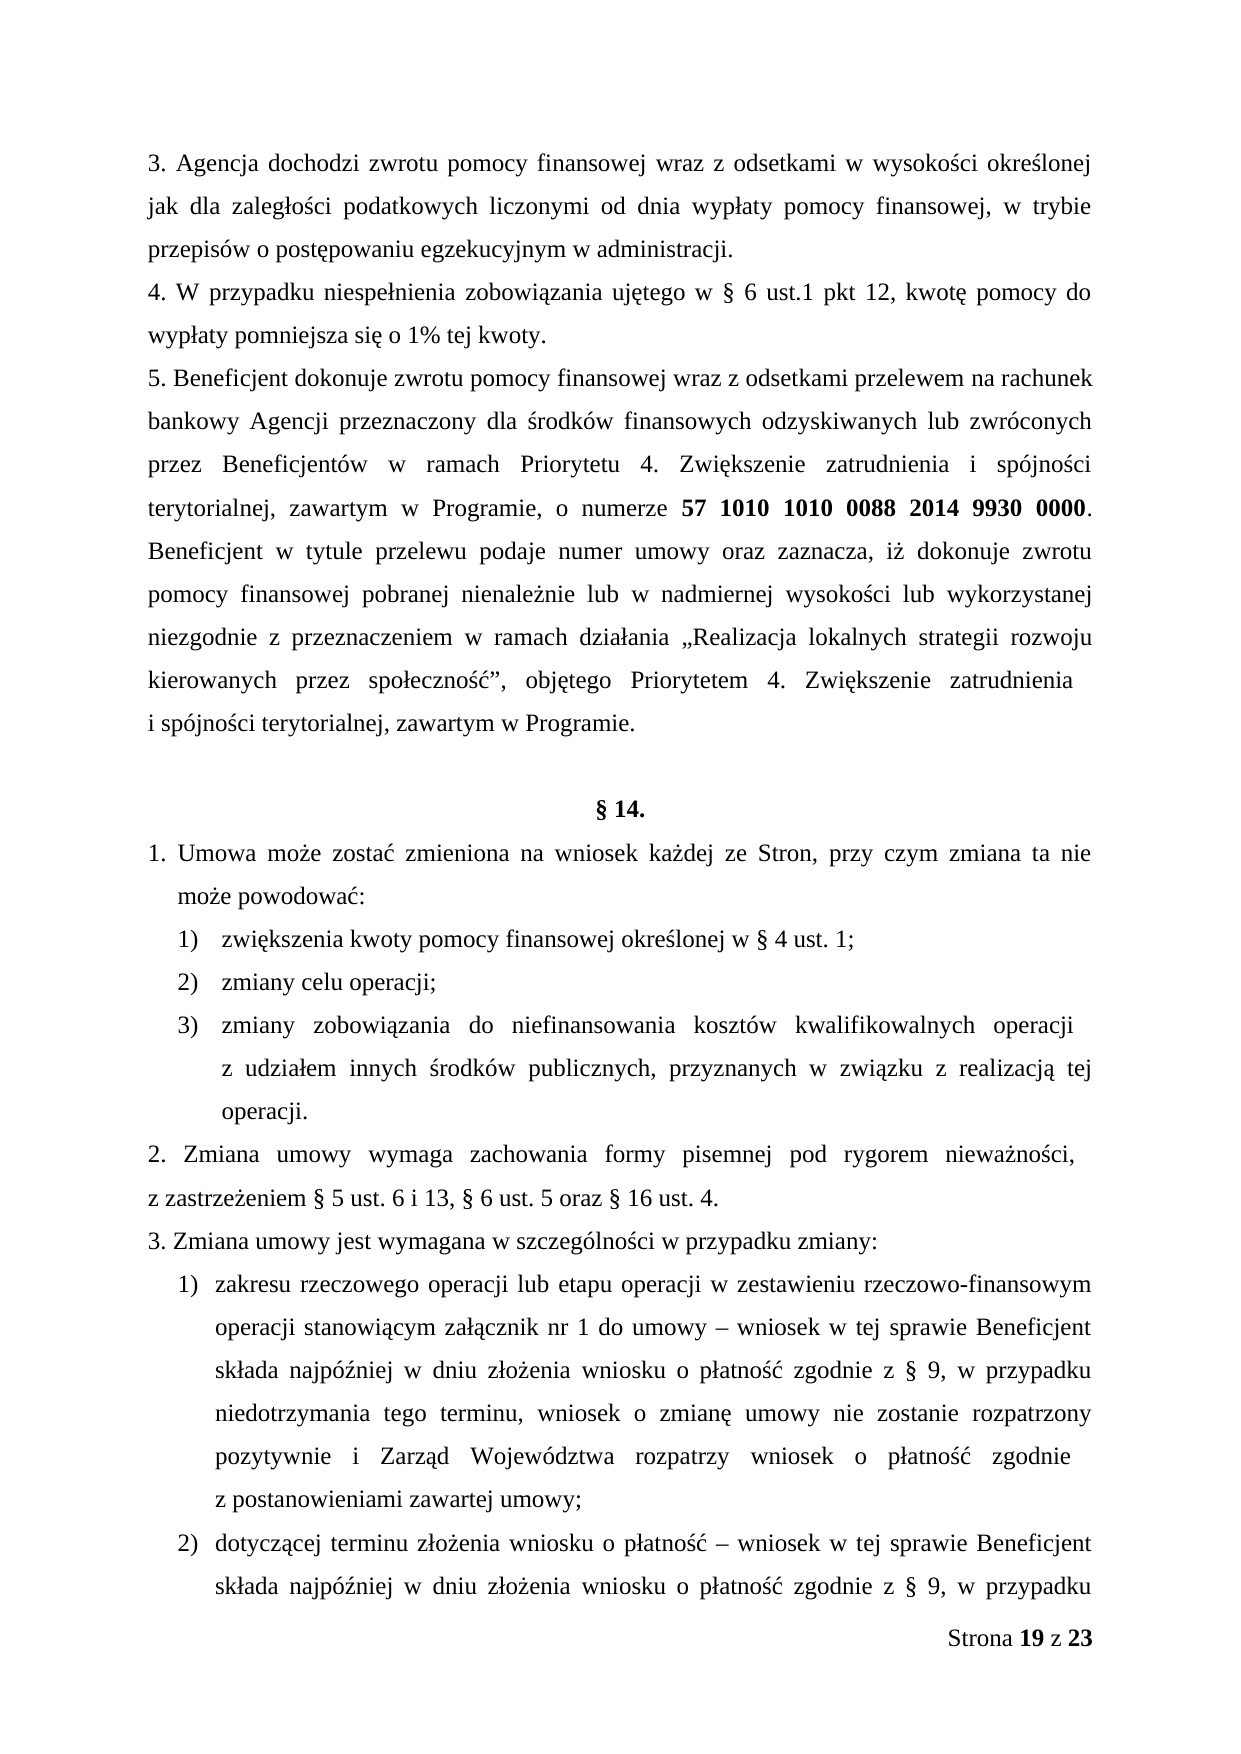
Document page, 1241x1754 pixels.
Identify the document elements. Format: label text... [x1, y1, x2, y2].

text 5. Beneficjent dokonuje zwrotu pomocy finansowej wraz z odsetkami przelewem na rachunek bankowy Agencji przeznaczony dla środków finansowych odzyskiwanych lub zwróconych przez Beneficjentów w ramach Priorytetu 4. Zwiększenie zatrudnienia i spójności terytorialnej, zawartym w Programie, o numerze 57 1010 1010 0088 2014 9930 0000. Beneficjent w tytule przelewu podaje numer umowy oraz zaznacza, iż dokonuje zwrotu pomocy finansowej pobranej nienależnie lub w nadmiernej wysokości lub wykorzystanej niezgodnie z przeznaczeniem w ramach działania „Realizacja lokalnych strategii rozwoju kierowanych przez społeczność”, objętego Priorytetem 4. Zwiększenie zatrudnienia i spójności terytorialnej, zawartym w Programie. [148, 363, 1093, 737]
list Umowa może zostać zmieniona na wniosek każdej ze Stron, przy czym zmiana ta nie może powodować: [148, 838, 1093, 909]
text § 14. [148, 794, 1093, 823]
text 4. W przypadku niespełnienia zobowiązania ujętego w § 6 ust.1 pkt 12, kwotę pomocy do wypłaty pomniejsza się o 1% tej kwoty. [148, 277, 1093, 349]
list zwiększenia kwoty pomocy finansowej określonej w § 4 ust. 1; [177, 924, 1093, 953]
list zmiany celu operacji; [177, 967, 1093, 996]
text 3. Zmiana umowy jest wymagana w szczególności w przypadku zmiany: [148, 1226, 1093, 1254]
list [177, 1528, 1093, 1599]
text 3. Agencja dochodzi zwrotu pomocy finansowej wraz z odsetkami w wysokości określonej jak dla zaległości podatkowych liczonymi od dnia wypłaty pomocy finansowej, w trybie przepisów o postępowaniu egzekucyjnym w administracji. [148, 148, 1093, 263]
text 2. Zmiana umowy wymaga zachowania formy pisemnej pod rygorem nieważności, z zastrzeżeniem § 5 ust. 6 i 13, § 6 ust. 5 oraz § 16 ust. 4. [148, 1139, 1093, 1211]
list zmiany zobowiązania do niefinansowania kosztów kwalifikowalnych operacji z udziałem innych środków publicznych, przyznanych w związku z realizacją tej operacji. [177, 1010, 1093, 1125]
list zakresu rzeczowego operacji lub etapu operacji w zestawieniu rzeczowo-finansowym operacji stanowiącym załącznik nr 1 do umowy – wniosek w tej sprawie Beneficjent składa najpóźniej w dniu złożenia wniosku o płatność zgodnie z § 9, w przypadku niedotrzymania tego terminu, wniosek o zmianę umowy nie zostanie rozpatrzony pozytywnie i Zarząd Województwa rozpatrzy wniosek o płatność zgodnie z postanowieniami zawartej umowy; [177, 1269, 1093, 1513]
